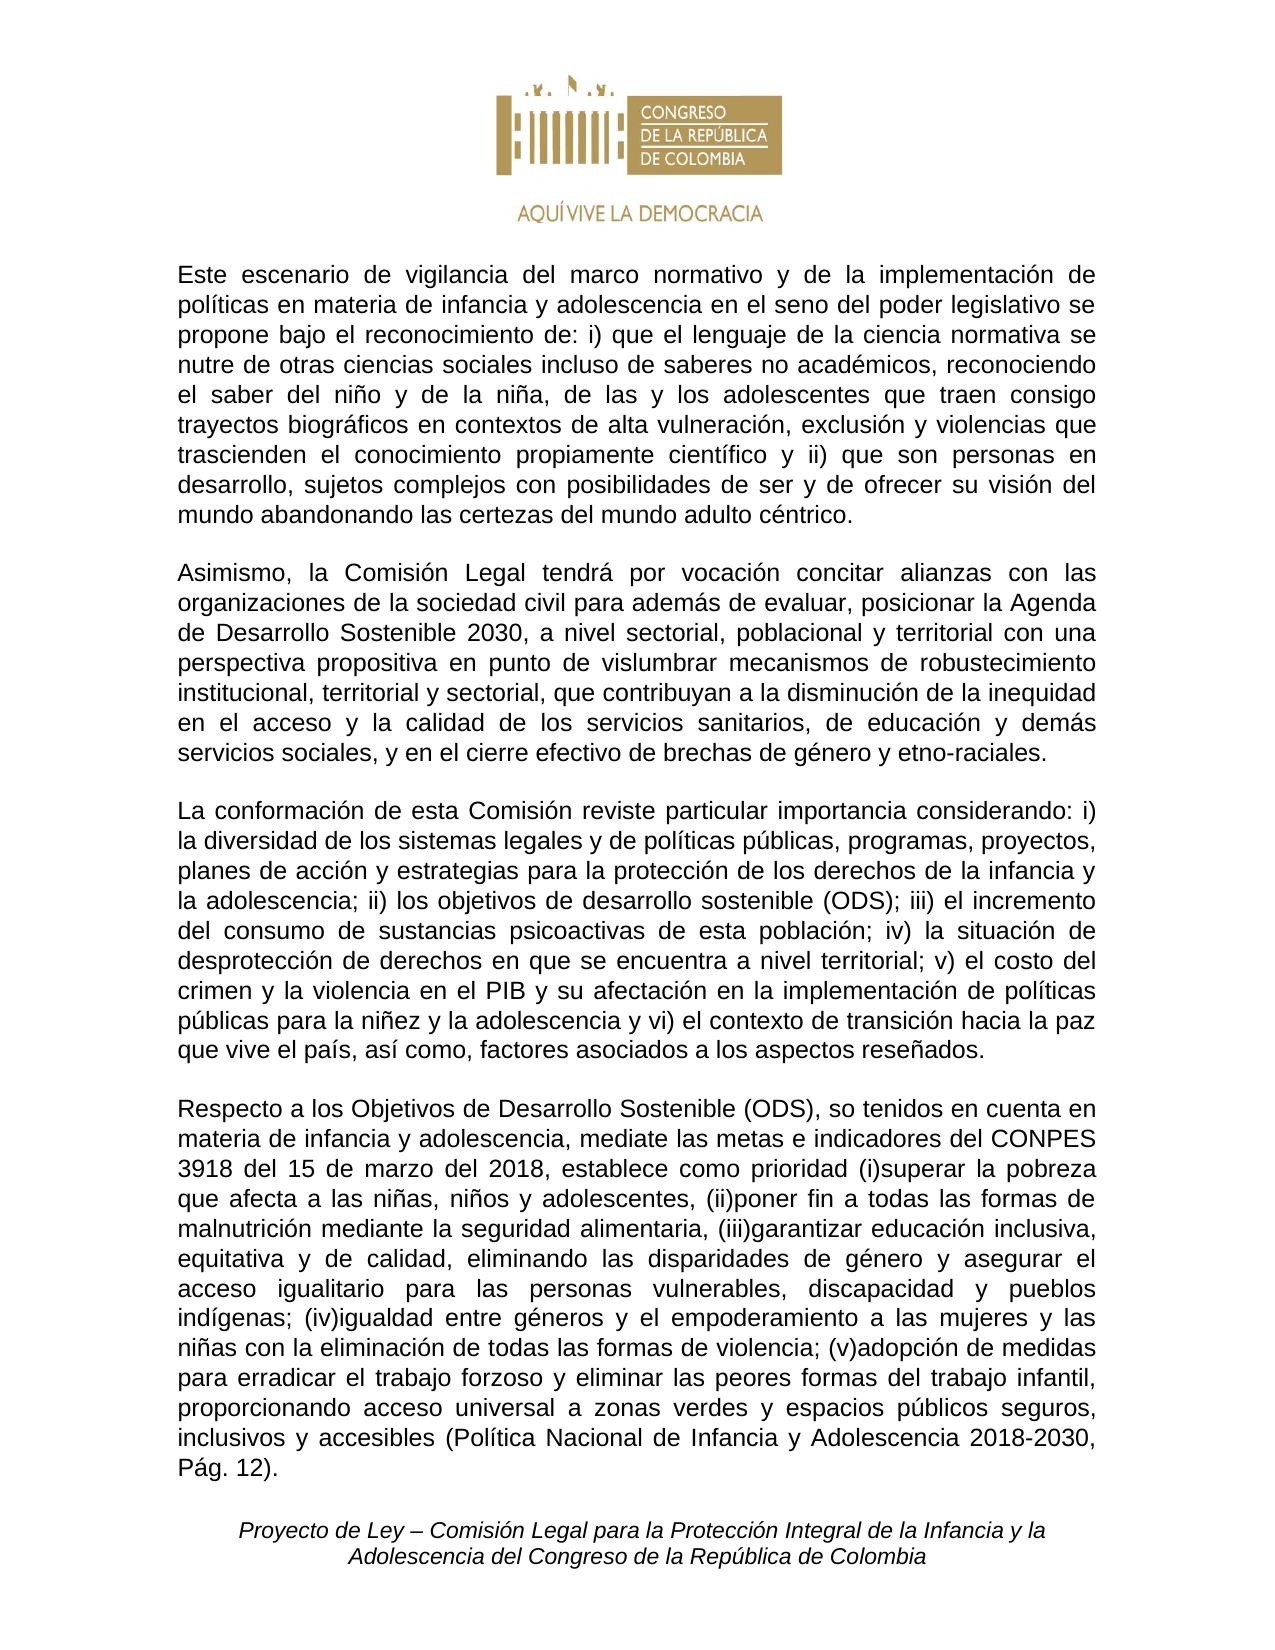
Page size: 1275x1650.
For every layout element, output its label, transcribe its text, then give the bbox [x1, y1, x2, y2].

text Asimismo, la Comisión Legal tendrá por vocación concitar alianzas con las organizaciones de la sociedad civil para además de evaluar, posicionar la Agenda de Desarrollo Sostenible 2030, a nivel sectorial, poblacional y territorial con una perspectiva propositiva en punto de vislumbrar mecanismos de robustecimiento institucional, territorial y sectorial, que contribuyan a la disminución de la inequidad en el acceso y la calidad de los servicios sanitarios, de educación y demás servicios sociales, y en el cierre efectivo de brechas de género y etno-raciales. [177, 557, 1098, 766]
text La conformación de esta Comisión reviste particular importancia considerando: i) la diversidad de los sistemas legales y de políticas públicas, programas, proyectos, planes de acción y estrategias para la protección de los derechos de la infancia y la adolescencia; ii) los objetivos de desarrollo sostenible (ODS); iii) el incremento del consumo de sustancias psicoactivas de esta población; iv) la situación de desprotección de derechos en que se encuentra a nivel territorial; v) el costo del crimen y la violencia en el PIB y su afectación en la implementación de políticas públicas para la niñez y la adolescencia y vi) el contexto de transición hacia la paz que vive el país, así como, factores asociados a los aspectos reseñados. [177, 795, 1098, 1064]
text Respecto a los Objetivos de Desarrollo Sostenible (ODS), so tenidos en cuenta en materia de infancia y adolescencia, mediate las metas e indicadores del CONPES 3918 del 15 de marzo del 2018, establece como prioridad (i)superar la pobreza que afecta a las niñas, niños y adolescentes, (ii)poner fin a todas las formas de malnutrición mediante la seguridad alimentaria, (iii)garantizar educación inclusiva, equitativa y de calidad, eliminando las disparidades de género y asegurar el acceso igualitario para las personas vulnerables, discapacidad y pueblos indígenas; (iv)igualdad entre géneros y el empoderamiento a las mujeres y las niñas con la eliminación de todas las formas de violencia; (v)adopción de medidas para erradicar el trabajo forzoso y eliminar las peores formas del trabajo infantil, proporcionando acceso universal a zonas verdes y espacios públicos seguros, inclusivos y accesibles (Política Nacional de Infancia y Adolescencia 2018-2030, Pág. 12). [177, 1093, 1098, 1482]
picture [491, 75, 782, 222]
text Este escenario de vigilancia del marco normativo y de la implementación de políticas en materia de infancia y adolescencia en el seno del poder legislativo se propone bajo el reconocimiento de: i) que el lenguaje de la ciencia normativa se nutre de otras ciencias sociales incluso de saberes no académicos, reconociendo el saber del niño y de la niña, de las y los adolescentes que traen consigo trayectos biográficos en contextos de alta vulneración, exclusión y violencias que trascienden el conocimiento propiamente científico y ii) que son personas en desarrollo, sujetos complejos con posibilidades de ser y de ofrecer su visión del mundo abandonando las certezas del mundo adulto céntrico. [177, 259, 1098, 528]
